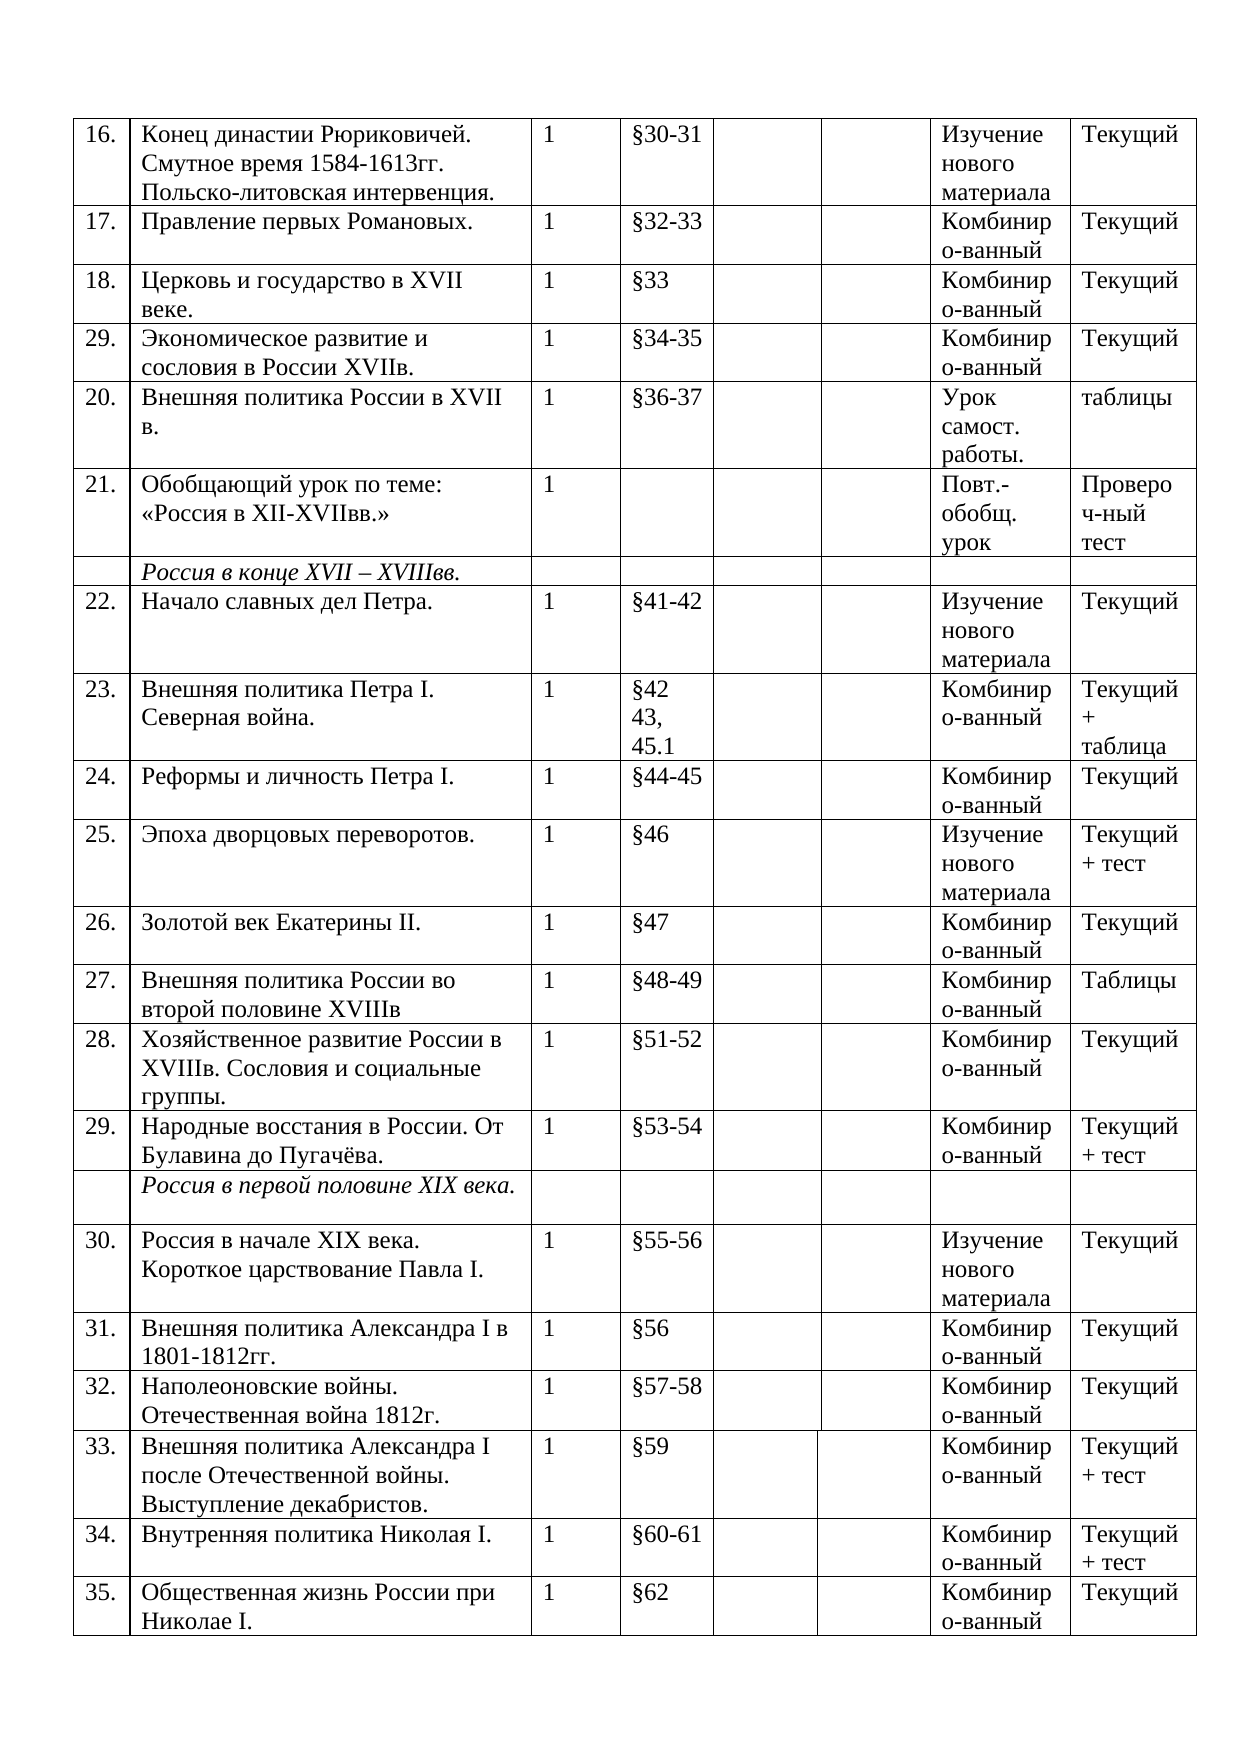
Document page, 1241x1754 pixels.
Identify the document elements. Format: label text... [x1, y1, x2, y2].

table_cell [714, 206, 821, 264]
table_cell 1 [532, 907, 620, 964]
table_cell [714, 820, 821, 906]
table_cell Текущий [1071, 1577, 1196, 1635]
table_cell §41-42 [621, 586, 713, 673]
table_cell [714, 265, 821, 322]
table_cell Общественная жизнь России при Николае I. [131, 1577, 531, 1635]
table_cell [714, 1371, 821, 1430]
table_cell [822, 1111, 930, 1169]
table_cell 1 [532, 1225, 620, 1312]
table_cell [818, 1431, 930, 1518]
table_cell Правление первых Романовых. [131, 206, 531, 264]
table_cell §36-37 [621, 382, 713, 468]
table_cell §46 [621, 820, 713, 906]
table_cell 1 [532, 1313, 620, 1370]
table_cell Комбиниро-ванный [931, 1371, 1070, 1430]
table_cell Комбиниро-ванный [931, 907, 1070, 964]
table_cell 1 [532, 1111, 620, 1169]
table_cell Текущий [1071, 1024, 1196, 1110]
table_cell Комбиниро-ванный [931, 965, 1070, 1023]
table_cell [822, 820, 930, 906]
table_cell 1 [532, 206, 620, 264]
table_cell Таблицы [1071, 965, 1196, 1023]
table_cell Внутренняя политика Николая I. [131, 1519, 531, 1576]
table_cell Церковь и государство в XVII веке. [131, 265, 531, 322]
table_cell §33 [621, 265, 713, 322]
table_cell 1 [532, 119, 620, 205]
table_cell Комбиниро-ванный [931, 265, 1070, 322]
table_cell §51-52 [621, 1024, 713, 1110]
table_cell [714, 469, 821, 556]
table_cell 30. [74, 1225, 129, 1312]
table_cell Текущий [1071, 1313, 1196, 1370]
table_cell [714, 1171, 821, 1224]
table_cell [822, 265, 930, 322]
table_cell 18. [74, 265, 129, 322]
table_cell [714, 382, 821, 468]
table_cell Внешняя политика России в XVII в. [131, 382, 531, 468]
table_cell 34. [74, 1519, 129, 1576]
table_cell Текущий + таблица [1071, 674, 1196, 760]
table_cell [818, 1577, 930, 1635]
table_cell 17. [74, 206, 129, 264]
table_cell 22. [74, 586, 129, 673]
table_cell Урок самост. работы. [931, 382, 1070, 468]
table_cell [74, 557, 129, 585]
table_cell 26. [74, 907, 129, 964]
table_cell [714, 1225, 821, 1312]
table_cell Конец династии Рюриковичей. Смутное время 1584-1613гг. Польско-литовская интервенция. [131, 119, 531, 205]
table_cell [714, 674, 821, 760]
table_cell 1 [532, 265, 620, 322]
table_cell [714, 1024, 821, 1110]
table_cell [822, 1313, 930, 1370]
table_cell Повт.-обобщ. урок [931, 469, 1070, 556]
table_cell Комбиниро-ванный [931, 1024, 1070, 1110]
table_cell Комбиниро-ванный [931, 674, 1070, 760]
table_cell 35. [74, 1577, 129, 1635]
table_cell Комбиниро-ванный [931, 1111, 1070, 1169]
table_cell Комбиниро-ванный [931, 1519, 1070, 1576]
table_cell 25. [74, 820, 129, 906]
table_cell [621, 1171, 713, 1224]
table_cell [1071, 557, 1196, 585]
table_cell §59 [621, 1431, 713, 1518]
table_cell Текущий [1071, 761, 1196, 818]
table_cell 1 [532, 1024, 620, 1110]
table_cell §57-58 [621, 1371, 713, 1430]
table_cell 23. [74, 674, 129, 760]
table_cell Эпоха дворцовых переворотов. [131, 820, 531, 906]
table_cell 21. [74, 469, 129, 556]
table_cell Текущий [1071, 324, 1196, 381]
table_cell Россия в конце XVII – XVIIIвв. [131, 557, 531, 585]
table_cell [931, 1171, 1070, 1224]
table_cell [714, 1577, 817, 1635]
table_cell Золотой век Екатерины II. [131, 907, 531, 964]
table_cell 16. [74, 119, 129, 205]
table_cell [714, 1111, 821, 1169]
table_cell 1 [532, 820, 620, 906]
table_cell 27. [74, 965, 129, 1023]
table_cell Комбиниро-ванный [931, 324, 1070, 381]
table_cell [822, 324, 930, 381]
table_cell [714, 761, 821, 818]
table_cell 20. [74, 382, 129, 468]
table_cell [714, 1431, 817, 1518]
table_cell [822, 382, 930, 468]
table_cell Наполеоновские войны. Отечественная война 1812г. [131, 1371, 531, 1430]
table_cell 31. [74, 1313, 129, 1370]
table_cell 1 [532, 1577, 620, 1635]
table_cell [822, 761, 930, 818]
table_cell Текущий [1071, 1371, 1196, 1430]
table_cell Текущий + тест [1071, 1431, 1196, 1518]
table_cell 1 [532, 469, 620, 556]
table_cell [714, 557, 821, 585]
table_cell Изучение нового материала [931, 119, 1070, 205]
table_cell 29. [74, 324, 129, 381]
table_cell §56 [621, 1313, 713, 1370]
table_cell Реформы и личность Петра I. [131, 761, 531, 818]
table_cell §44-45 [621, 761, 713, 818]
table_cell [822, 1171, 930, 1224]
table_cell §30-31 [621, 119, 713, 205]
table_cell Текущий [1071, 1225, 1196, 1312]
table_cell [714, 1519, 817, 1576]
table_cell [931, 557, 1070, 585]
table_cell Изучение нового материала [931, 820, 1070, 906]
table_cell Внешняя политика Александра I в 1801-1812гг. [131, 1313, 531, 1370]
table_cell Комбиниро-ванный [931, 761, 1070, 818]
table_cell Внешняя политика Александра I после Отечественной войны. Выступление декабристов. [131, 1431, 531, 1518]
table_cell 29. [74, 1111, 129, 1169]
table_cell 1 [532, 965, 620, 1023]
table_cell 1 [532, 1371, 620, 1430]
table_cell Комбиниро-ванный [931, 1431, 1070, 1518]
table_cell 1 [532, 324, 620, 381]
table_cell [818, 1519, 930, 1576]
table_cell Комбиниро-ванный [931, 1577, 1070, 1635]
table_cell §53-54 [621, 1111, 713, 1169]
table_cell Текущий + тест [1071, 1519, 1196, 1576]
table_cell [822, 119, 930, 205]
table_cell [822, 586, 930, 673]
table_cell [714, 119, 821, 205]
table_cell [822, 206, 930, 264]
table_cell Начало славных дел Петра. [131, 586, 531, 673]
table_cell §34-35 [621, 324, 713, 381]
table_cell §62 [621, 1577, 713, 1635]
table_cell [822, 1371, 930, 1430]
table_cell Изучение нового материала [931, 1225, 1070, 1312]
table_cell [822, 965, 930, 1023]
table_cell §32-33 [621, 206, 713, 264]
table_cell 28. [74, 1024, 129, 1110]
table_cell [822, 674, 930, 760]
table_cell 1 [532, 761, 620, 818]
table_cell [714, 907, 821, 964]
table_cell Текущий [1071, 206, 1196, 264]
table_cell 1 [532, 586, 620, 673]
table_cell 1 [532, 1431, 620, 1518]
table_cell [532, 557, 620, 585]
table_cell §60-61 [621, 1519, 713, 1576]
table_cell [714, 1313, 821, 1370]
table_cell Текущий [1071, 265, 1196, 322]
table_cell Народные восстания в России. От Булавина до Пугачёва. [131, 1111, 531, 1169]
table_cell 24. [74, 761, 129, 818]
table_cell Текущий [1071, 586, 1196, 673]
table_cell Внешняя политика Петра I. Северная война. [131, 674, 531, 760]
table_cell [1071, 1171, 1196, 1224]
table_cell §55-56 [621, 1225, 713, 1312]
table_cell [822, 1024, 930, 1110]
table_cell Россия в первой половине XIX века. [131, 1171, 531, 1224]
table_cell Внешняя политика России во второй половине XVIIIв [131, 965, 531, 1023]
table_cell Экономическое развитие и сословия в России XVIIв. [131, 324, 531, 381]
table_cell таблицы [1071, 382, 1196, 468]
table_cell Текущий + тест [1071, 820, 1196, 906]
table_cell [74, 1171, 129, 1224]
table_cell §42 43, 45.1 [621, 674, 713, 760]
table_cell Хозяйственное развитие России в XVIIIв. Сословия и социальные группы. [131, 1024, 531, 1110]
table_cell [822, 1225, 930, 1312]
table_cell [621, 469, 713, 556]
table_cell 33. [74, 1431, 129, 1518]
table_cell Изучение нового материала [931, 586, 1070, 673]
table_cell Комбиниро-ванный [931, 1313, 1070, 1370]
table_cell Комбиниро-ванный [931, 206, 1070, 264]
table_cell 32. [74, 1371, 129, 1430]
table_cell [714, 324, 821, 381]
table_cell 1 [532, 674, 620, 760]
table_cell 1 [532, 382, 620, 468]
table_cell [714, 586, 821, 673]
table_cell 1 [532, 1519, 620, 1576]
table_cell [714, 965, 821, 1023]
table_cell [621, 557, 713, 585]
table_cell [822, 557, 930, 585]
table_cell Текущий [1071, 907, 1196, 964]
table_cell §48-49 [621, 965, 713, 1023]
table_cell Текущий + тест [1071, 1111, 1196, 1169]
table_cell Россия в начале XIX века. Короткое царствование Павла I. [131, 1225, 531, 1312]
table_cell Текущий [1071, 119, 1196, 205]
table_cell [532, 1171, 620, 1224]
table_cell Провероч-ный тест [1071, 469, 1196, 556]
table_cell [822, 907, 930, 964]
table_cell [822, 469, 930, 556]
table_cell §47 [621, 907, 713, 964]
table_cell Обобщающий урок по теме: «Россия в XII-XVIIвв.» [131, 469, 531, 556]
